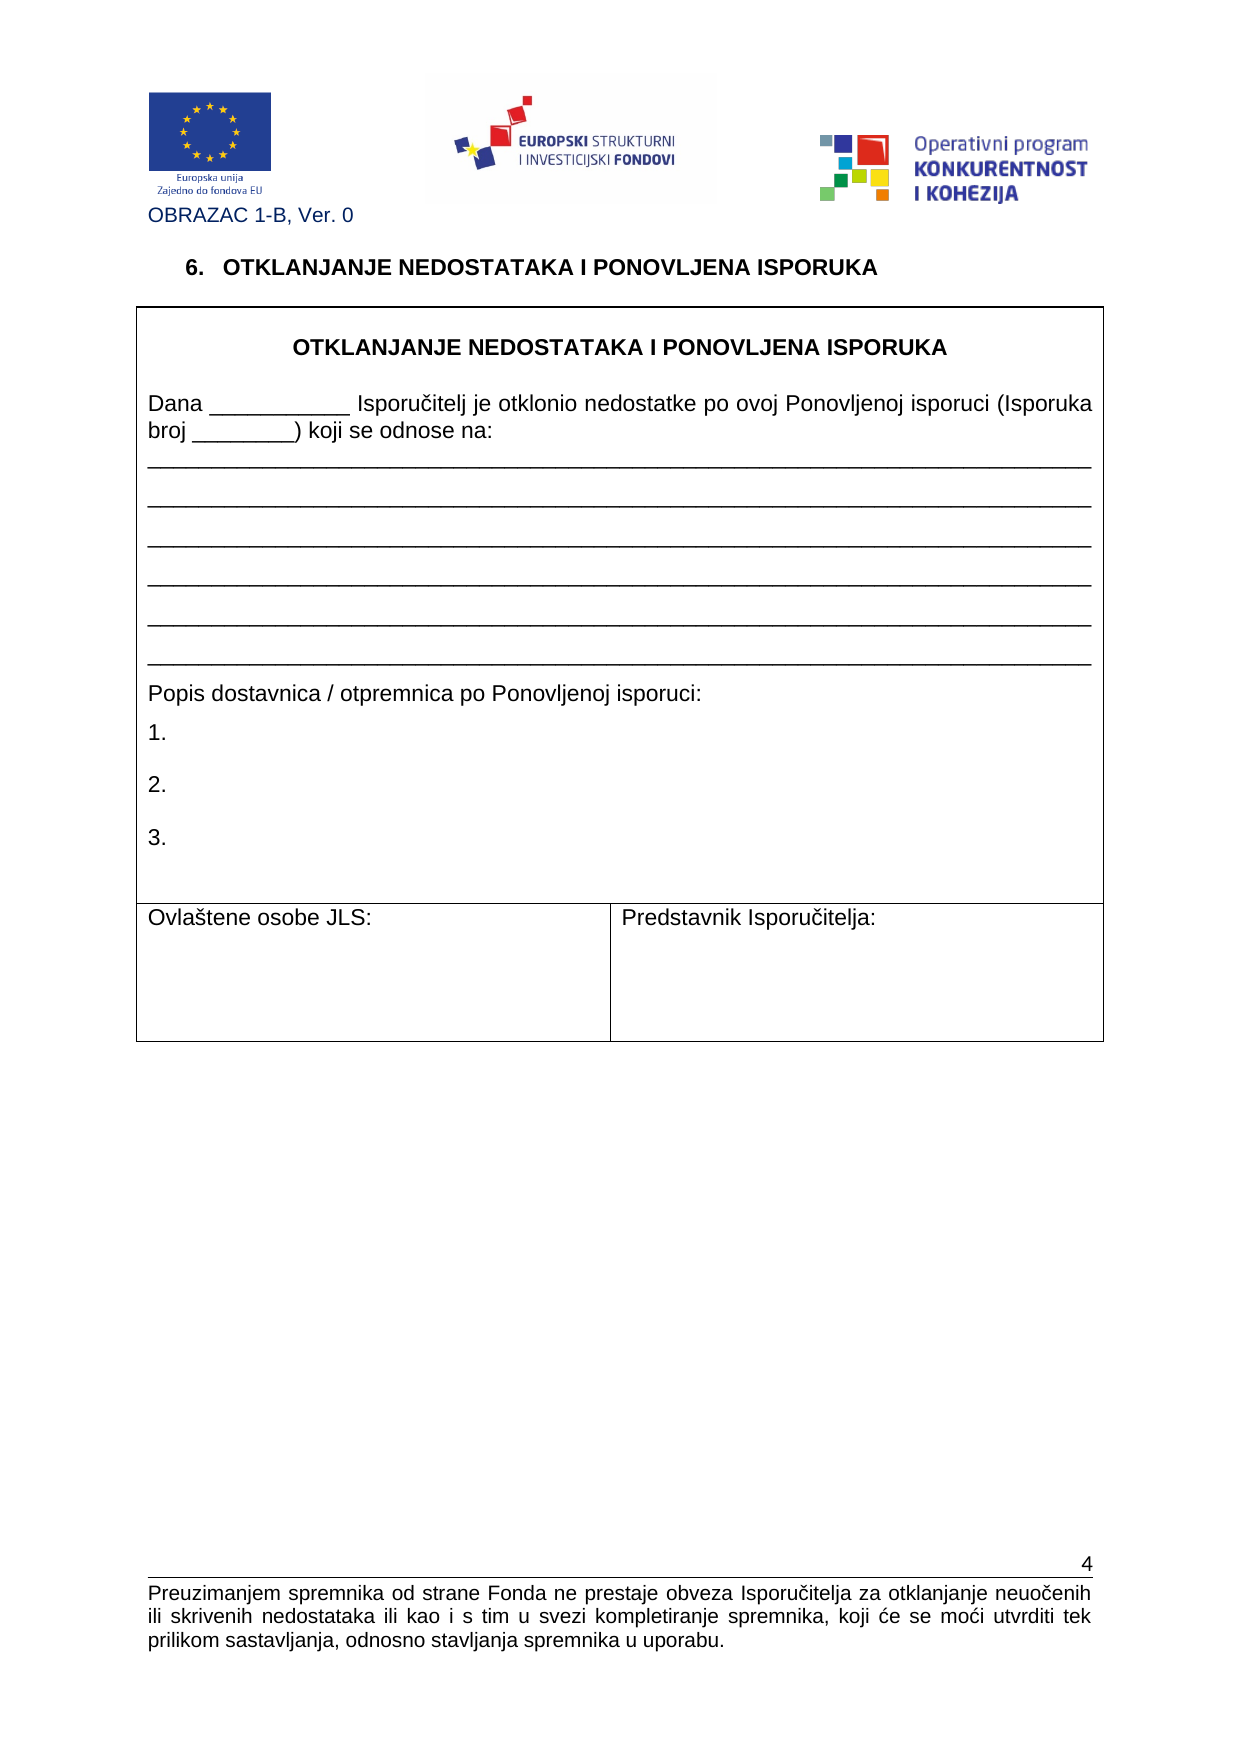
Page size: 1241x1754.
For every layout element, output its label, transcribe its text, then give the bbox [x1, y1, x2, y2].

table_cell Predstavnik Isporučitelja: [611, 904, 1103, 1041]
picture [820, 135, 1088, 204]
picture [424, 73, 717, 204]
table_cell Ovlaštene osobe JLS: [137, 904, 610, 1041]
list OTKLANJANJE NEDOSTATAKA I PONOVLJENA ISPORUKA [185, 254, 1093, 280]
table_header OTKLANJANJE NEDOSTATAKA I PONOVLJENA ISPORUKA Dana ___________ Isporučitelj je otklonio nedostatke po ovoj Ponovljenoj isporuci (Isporuka broj ________) koji se odnose na: ____________________________________________________________________________________________________________________________________________________ __________________________________________________________________________ __________________________________________________________________________ __________________________________________________________________________ __________________________________________________________________________ Popis dostavnica / otpremnica po Ponovljenoj isporuci: 1. 2. 3. [137, 308, 1103, 903]
